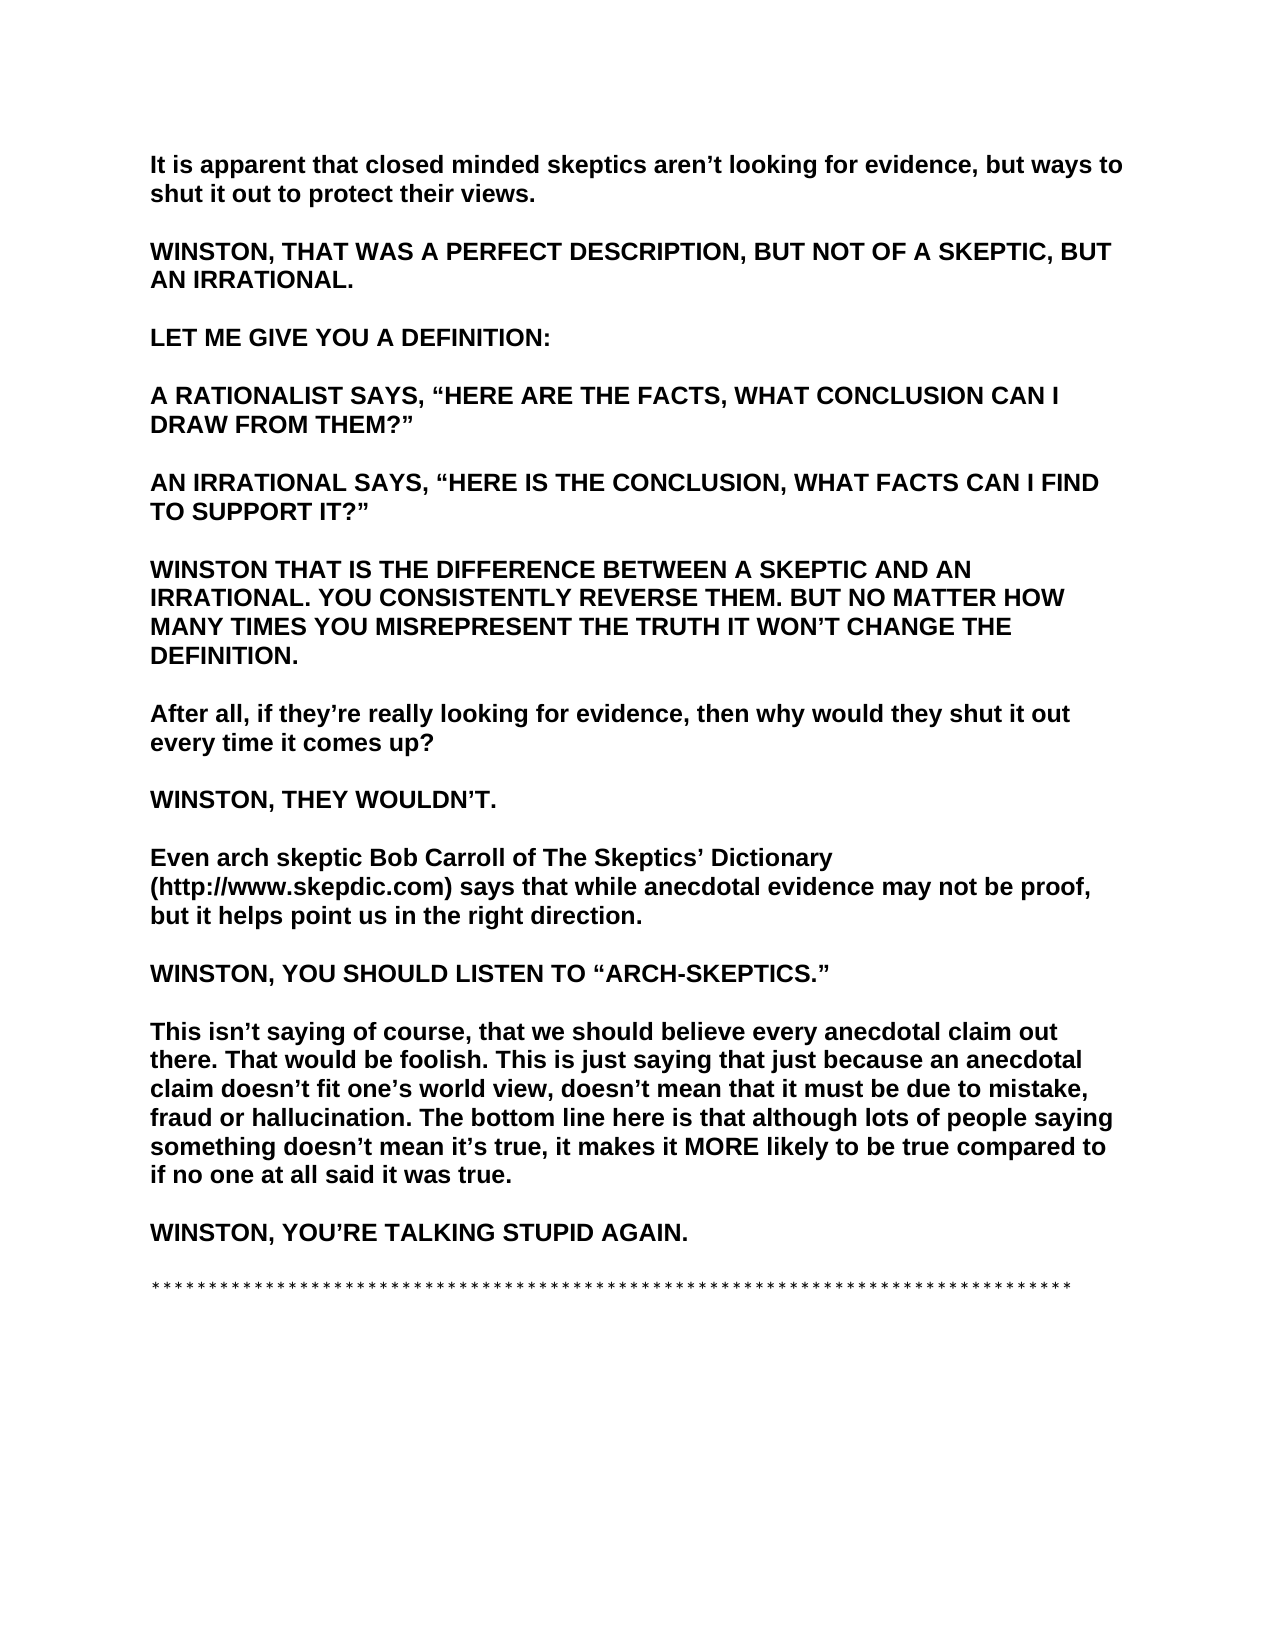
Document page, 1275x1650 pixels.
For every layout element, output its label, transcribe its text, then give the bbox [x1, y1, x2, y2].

text AN IRRATIONAL SAYS, “HERE IS THE CONCLUSION, WHAT FACTS CAN I FIND TO SUPPORT IT?” [150, 468, 1125, 525]
text WINSTON, THAT WAS A PERFECT DESCRIPTION, BUT NOT OF A SKEPTIC, BUT AN IRRATIONAL. [150, 237, 1125, 294]
text Even arch skeptic Bob Carroll of The Skeptics’ Dictionary (http://www.skepdic.com) says that while anecdotal evidence may not be proof, but it helps point us in the right direction. [150, 843, 1125, 929]
text It is apparent that closed minded skeptics aren’t looking for evidence, but ways to shut it out to protect their views. [150, 150, 1125, 207]
text LET ME GIVE YOU A DEFINITION: [150, 323, 1125, 352]
text WINSTON, THEY WOULDN’T. [150, 785, 1125, 814]
text WINSTON, YOU’RE TALKING STUPID AGAIN. [150, 1218, 1125, 1247]
text A RATIONALIST SAYS, “HERE ARE THE FACTS, WHAT CONCLUSION CAN I DRAW FROM THEM?” [150, 381, 1125, 439]
text This isn’t saying of course, that we should believe every anecdotal claim out there. That would be foolish. This is just saying that just because an anecdotal claim doesn’t fit one’s world view, doesn’t mean that it must be due to mistake, fraud or hallucination. The bottom line here is that although lots of people saying something doesn’t mean it’s true, it makes it MORE likely to be true compared to if no one at all said it was true. [150, 1017, 1125, 1189]
text WINSTON THAT IS THE DIFFERENCE BETWEEN A SKEPTIC AND AN IRRATIONAL. YOU CONSISTENTLY REVERSE THEM. BUT NO MATTER HOW MANY TIMES YOU MISREPRESENT THE TRUTH IT WON’T CHANGE THE DEFINITION. [150, 554, 1125, 669]
text After all, if they’re really looking for evidence, then why would they shut it out every time it comes up? [150, 699, 1125, 756]
text WINSTON, YOU SHOULD LISTEN TO “ARCH-SKEPTICS.” [150, 959, 1125, 987]
text ********************************************************************************* [150, 1276, 1125, 1304]
